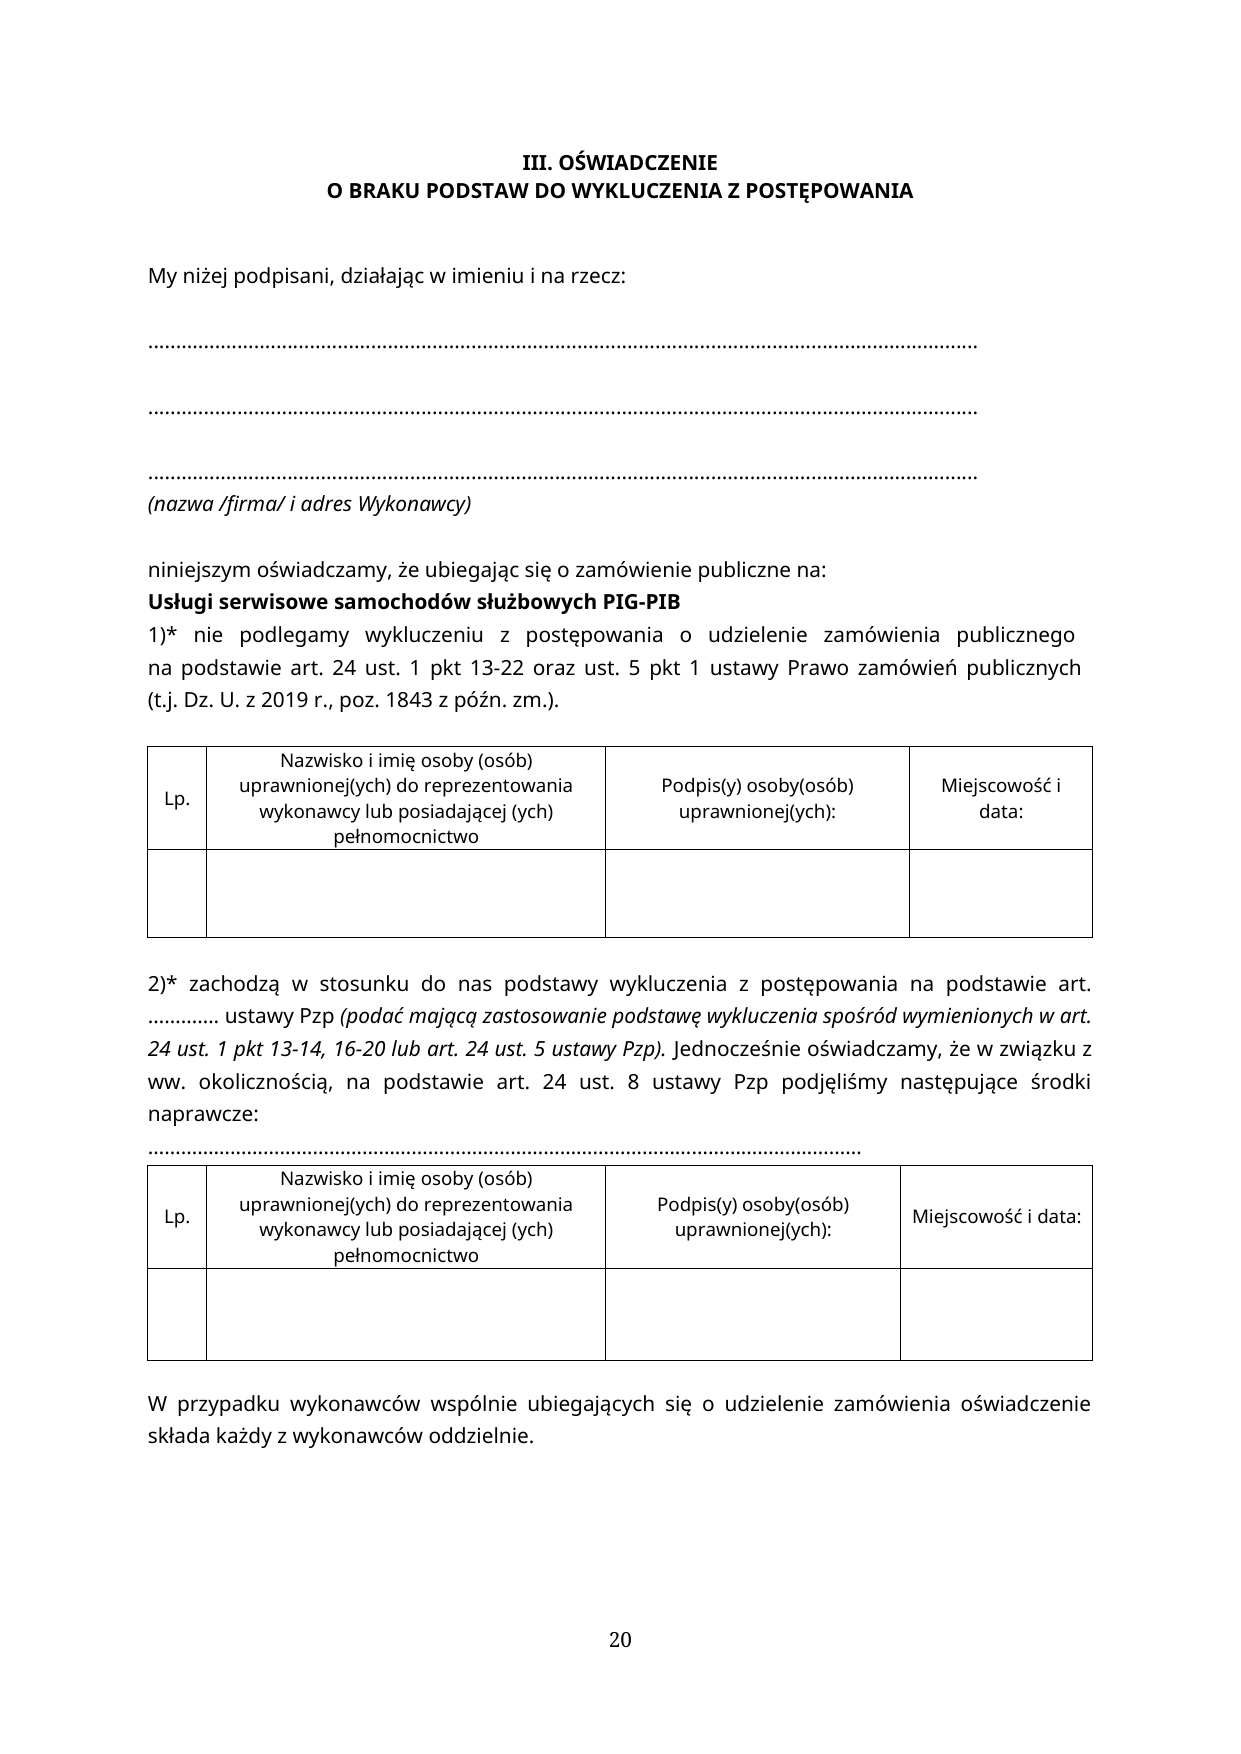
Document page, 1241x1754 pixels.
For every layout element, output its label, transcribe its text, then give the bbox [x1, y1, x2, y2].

table_cell [207, 850, 605, 937]
table_header Miejscowość i data: [901, 1166, 1092, 1268]
table_cell [606, 850, 909, 937]
table_header Podpis(y) osoby(osób) uprawnionej(ych): [606, 747, 909, 849]
text Usługi serwisowe samochodów służbowych PIG-PIB [148, 587, 1093, 616]
text ..................................................................................................................................................... [148, 327, 1093, 355]
table_header Nazwisko i imię osoby (osób) uprawnionej(ych) do reprezentowania wykonawcy lub posiadającej (ych) pełnomocnictwo [207, 747, 605, 849]
text My niżej podpisani, działając w imieniu i na rzecz: [148, 261, 1093, 290]
table_header Lp. [148, 1166, 206, 1268]
table_cell [148, 1269, 206, 1359]
table_cell [148, 850, 206, 937]
text ..................................................................................................................................................... [148, 392, 1093, 420]
text III. OŚWIADCZENIE [148, 148, 1093, 176]
text 2)* zachodzą w stosunku do nas podstawy wykluczenia z postępowania na podstawie art. …………. ustawy Pzp (podać mającą zastosowanie podstawę wykluczenia spośród wymienionych w art. 24 ust. 1 pkt 13-14, 16-20 lub art. 24 ust. 5 ustawy Pzp). Jednocześnie oświadczamy, że w związku z ww. okolicznością, na podstawie art. 24 ust. 8 ustawy Pzp podjęliśmy następujące środki naprawcze: [148, 969, 1093, 1128]
text (nazwa /firma/ i adres Wykonawcy) [148, 489, 1093, 518]
text ……………………………………………………………………………………………………….………… [148, 1132, 1093, 1160]
table_cell [606, 1269, 900, 1359]
text ..................................................................................................................................................... [148, 457, 1093, 485]
table_header Miejscowość i data: [910, 747, 1092, 849]
text W przypadku wykonawców wspólnie ubiegających się o udzielenie zamówienia oświadczenie składa każdy z wykonawców oddzielnie. [148, 1389, 1093, 1450]
text 1)* nie podlegamy wykluczeniu z postępowania o udzielenie zamówienia publicznego na podstawie art. 24 ust. 1 pkt 13-22 oraz ust. 5 pkt 1 ustawy Prawo zamówień publicznych (t.j. Dz. U. z 2019 r., poz. 1843 z późn. zm.). [148, 620, 1093, 714]
table_cell [910, 850, 1092, 937]
table_header Nazwisko i imię osoby (osób) uprawnionej(ych) do reprezentowania wykonawcy lub posiadającej (ych) pełnomocnictwo [207, 1166, 605, 1268]
table_header Lp. [148, 747, 206, 849]
table_header Podpis(y) osoby(osób) uprawnionej(ych): [606, 1166, 900, 1268]
text niniejszym oświadczamy, że ubiegając się o zamówienie publiczne na: [148, 555, 1093, 583]
table_cell [901, 1269, 1092, 1359]
text O BRAKU PODSTAW DO WYKLUCZENIA Z POSTĘPOWANIA [148, 176, 1093, 204]
table_cell [207, 1269, 605, 1359]
